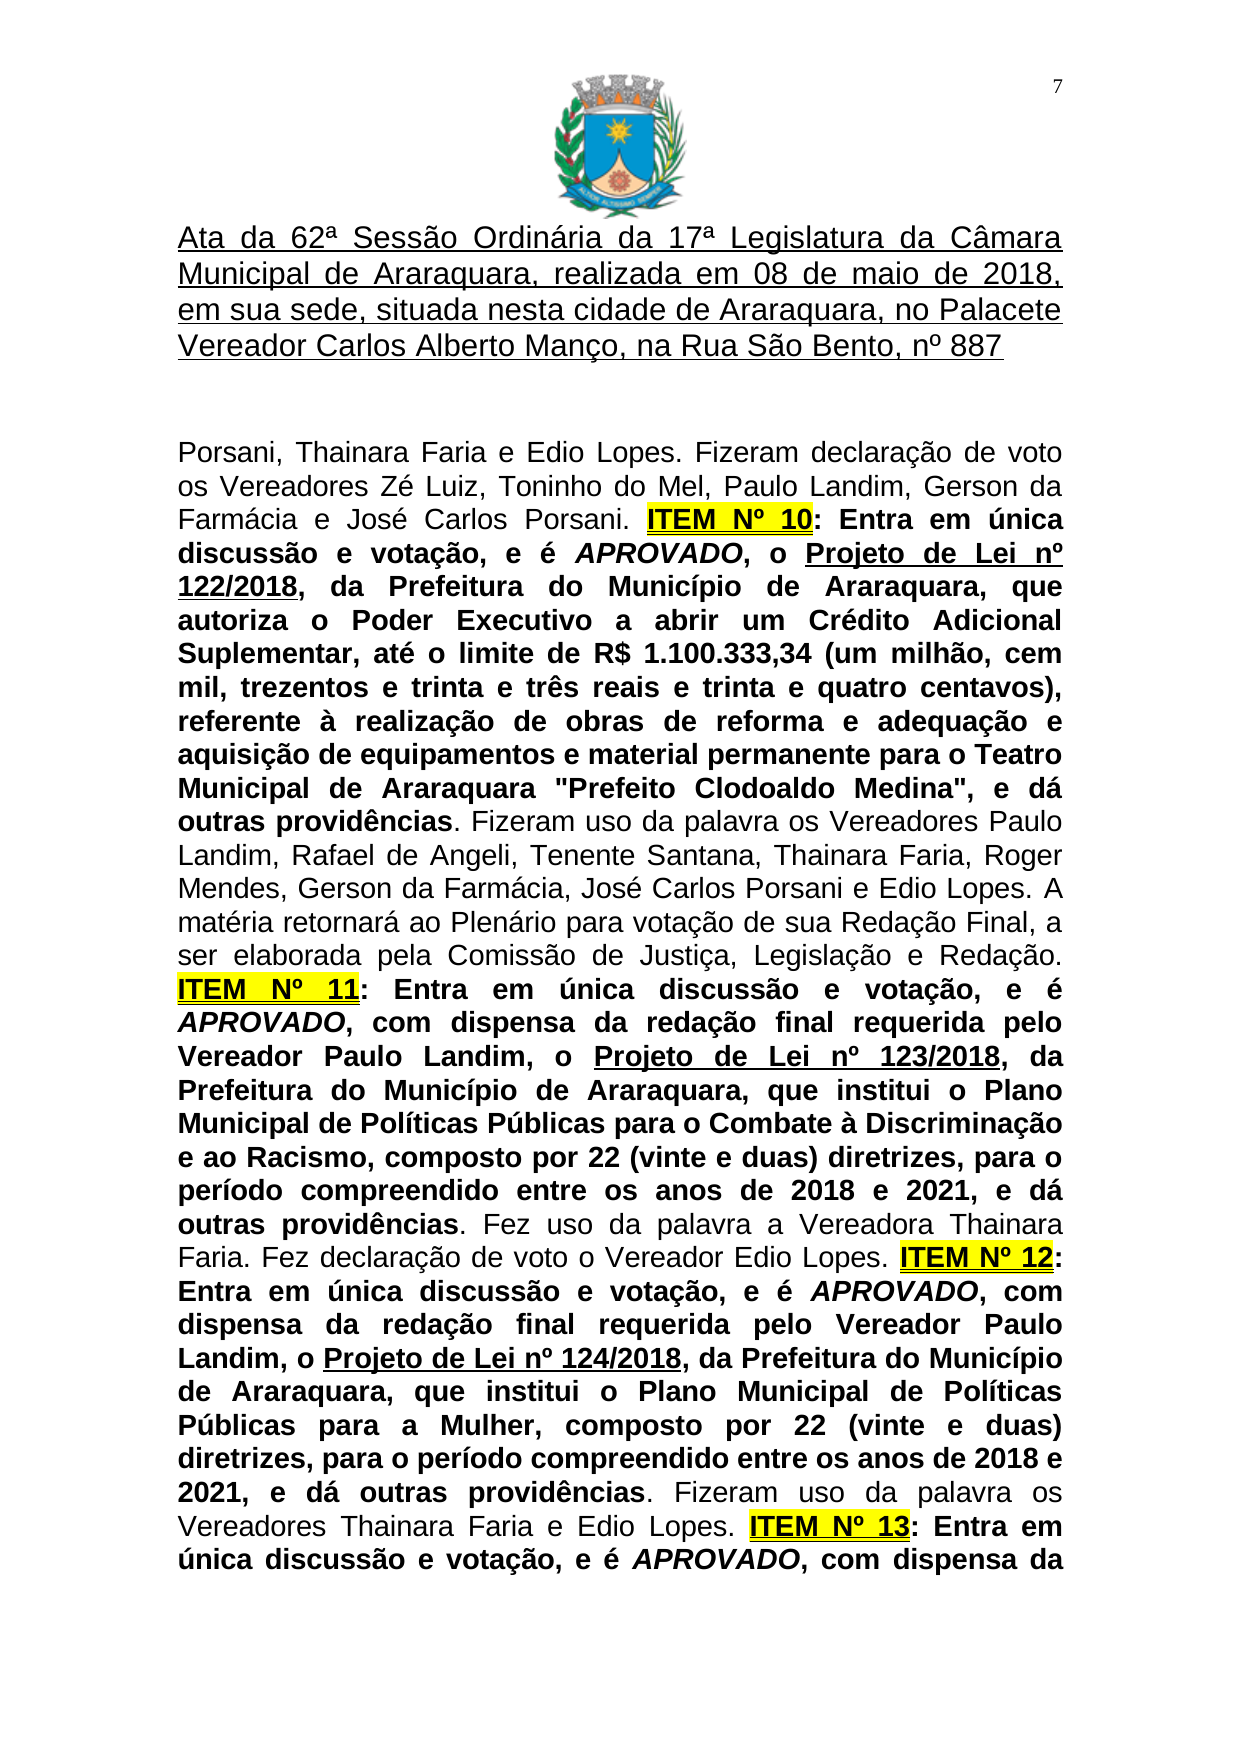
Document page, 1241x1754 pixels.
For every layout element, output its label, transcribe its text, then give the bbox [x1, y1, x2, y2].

picture [553, 73, 687, 219]
